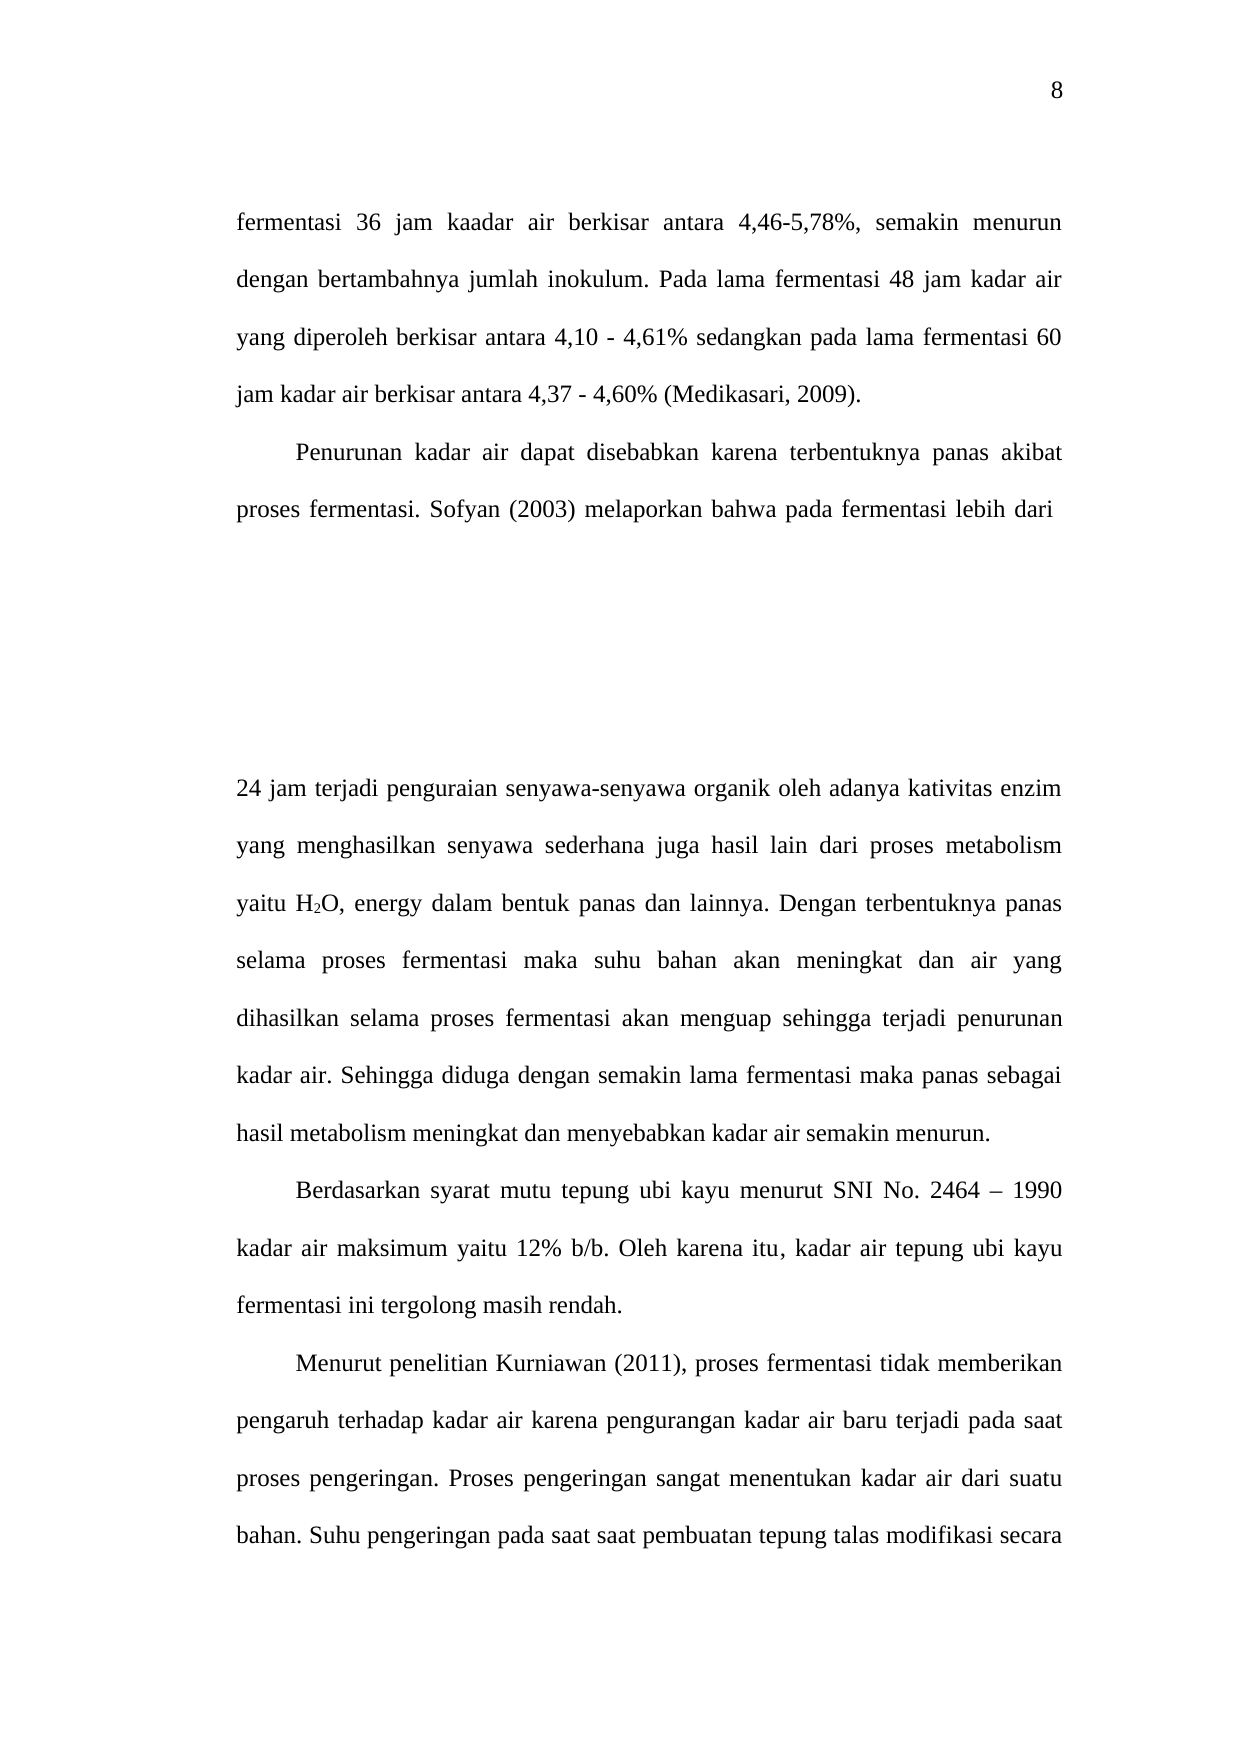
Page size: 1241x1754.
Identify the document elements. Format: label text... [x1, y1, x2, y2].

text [236, 1348, 1063, 1549]
text Penurunan kadar air dapat disebabkan karena terbentuknya panas akibat proses fermentasi. Sofyan (2003) melaporkan bahwa pada fermentasi lebih dari 24 jam terjadi penguraian senyawa-senyawa organik oleh adanya kativitas enzim yang menghasilkan senyawa sederhana juga hasil lain dari proses metabolism yaitu H2O, energy dalam bentuk panas dan lainnya. Dengan terbentuknya panas selama proses fermentasi maka suhu bahan akan meningkat dan air yang dihasilkan selama proses fermentasi akan menguap sehingga terjadi penurunan kadar air. Sehingga diduga dengan semakin lama fermentasi maka panas sebagai hasil metabolism meningkat dan menyebabkan kadar air semakin menurun. [236, 437, 1063, 1147]
text Berdasarkan syarat mutu tepung ubi kayu menurut SNI No. 2464 – 1990 kadar air maksimum yaitu 12% b/b. Oleh karena itu, kadar air tepung ubi kayu fermentasi ini tergolong masih rendah. [236, 1175, 1063, 1319]
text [236, 207, 1063, 408]
